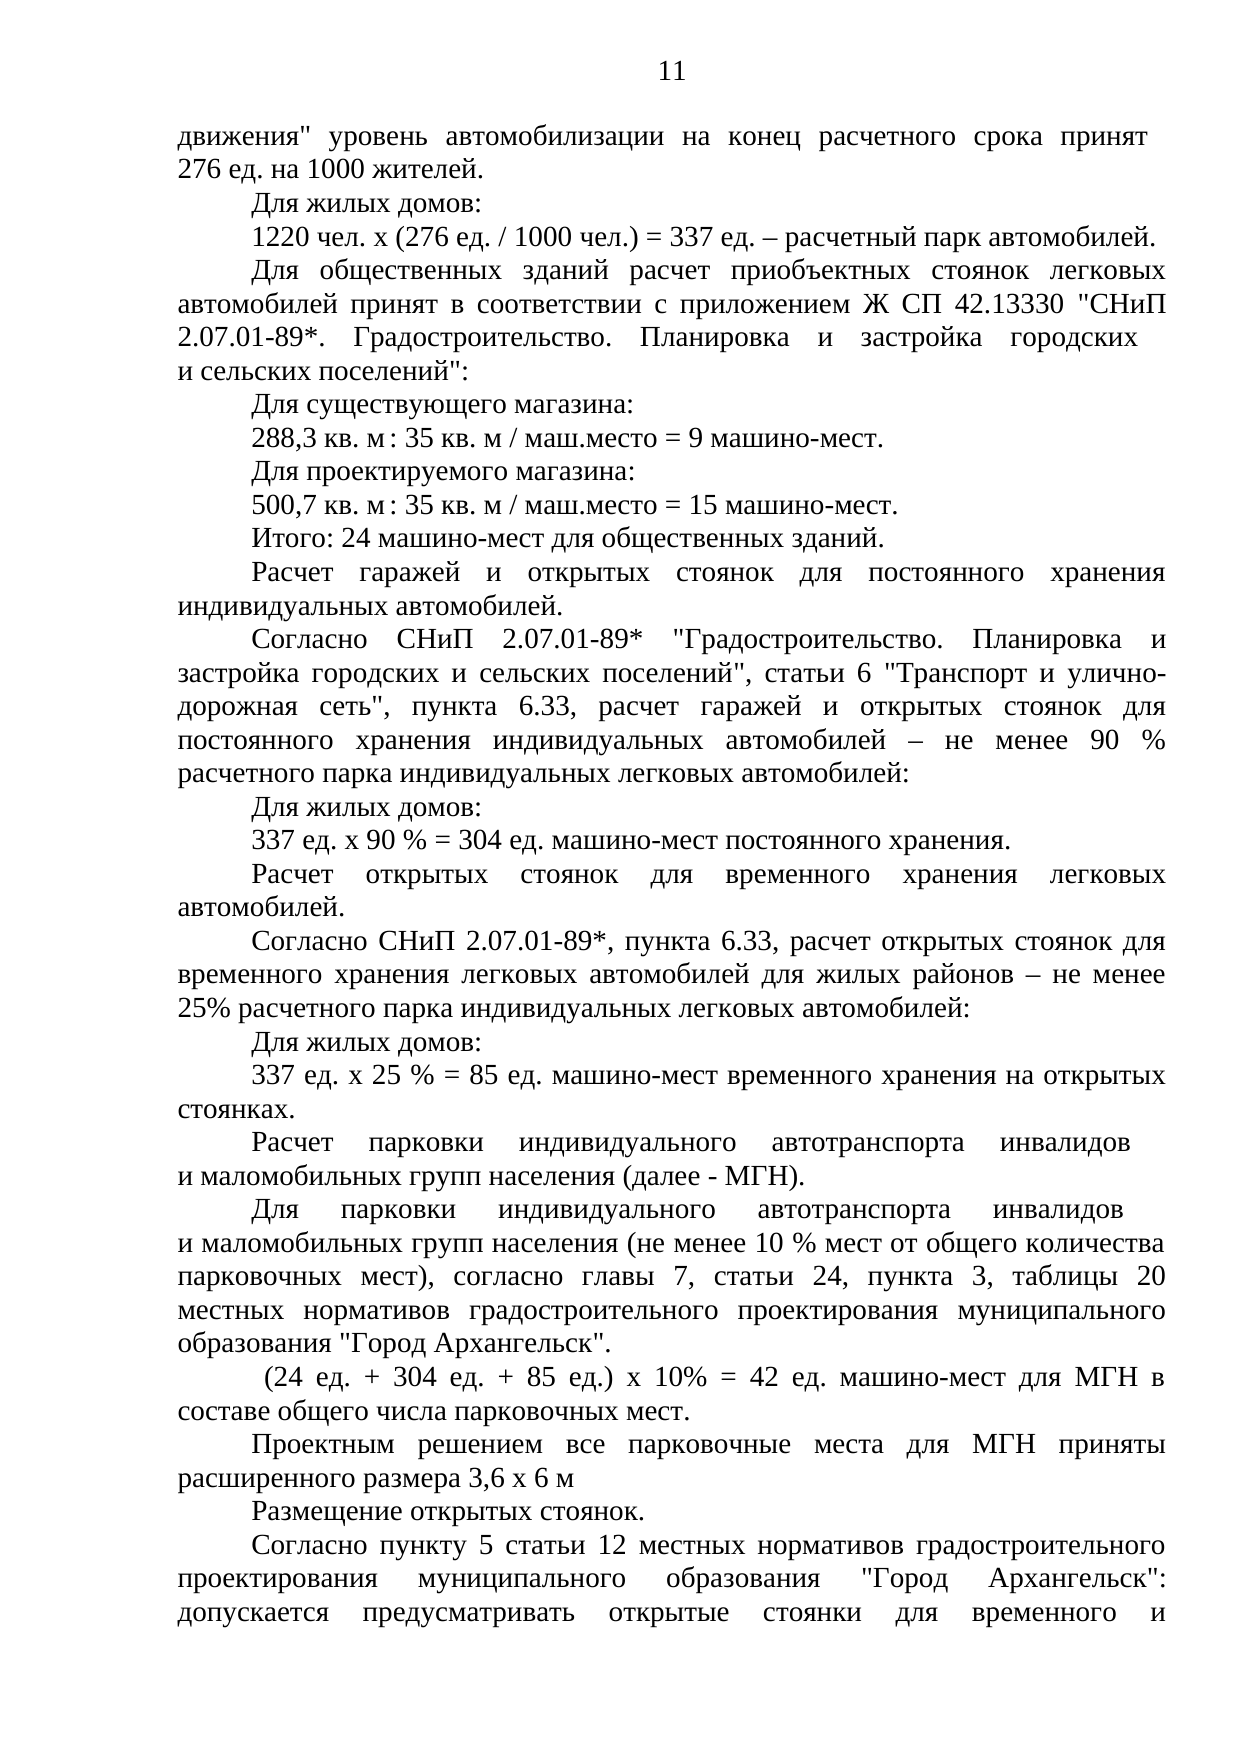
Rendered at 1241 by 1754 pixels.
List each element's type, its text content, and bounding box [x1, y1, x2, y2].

text Для жилых домов: [177, 185, 1167, 219]
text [177, 118, 1167, 185]
text 1220 чел. х (276 ед. / 1000 чел.) = 337 ед. – расчетный парк автомобилей. [177, 219, 1167, 252]
text Расчет гаражей и открытых стоянок для постоянного хранения индивидуальных автомобилей. [177, 554, 1167, 621]
text (24 ед. + 304 ед. + 85 ед.) х 10% = 42 ед. машино-мест для МГН в составе общего числа парковочных мест. [177, 1359, 1167, 1426]
text Для парковки индивидуального автотранспорта инвалидов и маломобильных групп населения (не менее 10 % мест от общего количества парковочных мест), согласно главы 7, статьи 24, пункта 3, таблицы 20 местных нормативов градостроительного проектирования муниципального образования "Город Архангельск". [177, 1191, 1167, 1359]
text Для существующего магазина: [177, 386, 1167, 420]
text Размещение открытых стоянок. [177, 1493, 1167, 1527]
text Для общественных зданий расчет приобъектных стоянок легковых автомобилей принят в соответствии с приложением Ж СП 42.13330 "СНиП 2.07.01-89*. Градостроительство. Планировка и застройка городских и сельских поселений": [177, 252, 1167, 386]
text Согласно СНиП 2.07.01-89*, пункта 6.33, расчет открытых стоянок для временного хранения легковых автомобилей для жилых районов – не менее 25% расчетного парка индивидуальных легковых автомобилей: [177, 923, 1167, 1024]
text 288,3 кв. м : 35 кв. м / маш.место = 9 машино-мест. [177, 420, 1167, 453]
text Согласно СНиП 2.07.01-89* "Градостроительство. Планировка и застройка городских и сельских поселений", статьи 6 "Транспорт и улично-дорожная сеть", пункта 6.33, расчет гаражей и открытых стоянок для постоянного хранения индивидуальных автомобилей – не менее 90 % расчетного парка индивидуальных легковых автомобилей: [177, 621, 1167, 789]
text Для жилых домов: [177, 1024, 1167, 1057]
text Для жилых домов: [177, 789, 1167, 822]
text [177, 1527, 1167, 1627]
text Расчет парковки индивидуального автотранспорта инвалидов и маломобильных групп населения (далее - МГН). [177, 1124, 1167, 1191]
text 337 ед. х 25 % = 85 ед. машино-мест временного хранения на открытых стоянках. [177, 1057, 1167, 1124]
text 337 ед. х 90 % = 304 ед. машино-мест постоянного хранения. [177, 822, 1167, 856]
text Расчет открытых стоянок для временного хранения легковых автомобилей. [177, 856, 1167, 923]
text Для проектируемого магазина: [177, 453, 1167, 487]
text Итого: 24 машино-мест для общественных зданий. [177, 521, 1167, 554]
text 500,7 кв. м : 35 кв. м / маш.место = 15 машино-мест. [177, 487, 1167, 521]
text Проектным решением все парковочные места для МГН приняты расширенного размера 3,6 х 6 м [177, 1426, 1167, 1493]
